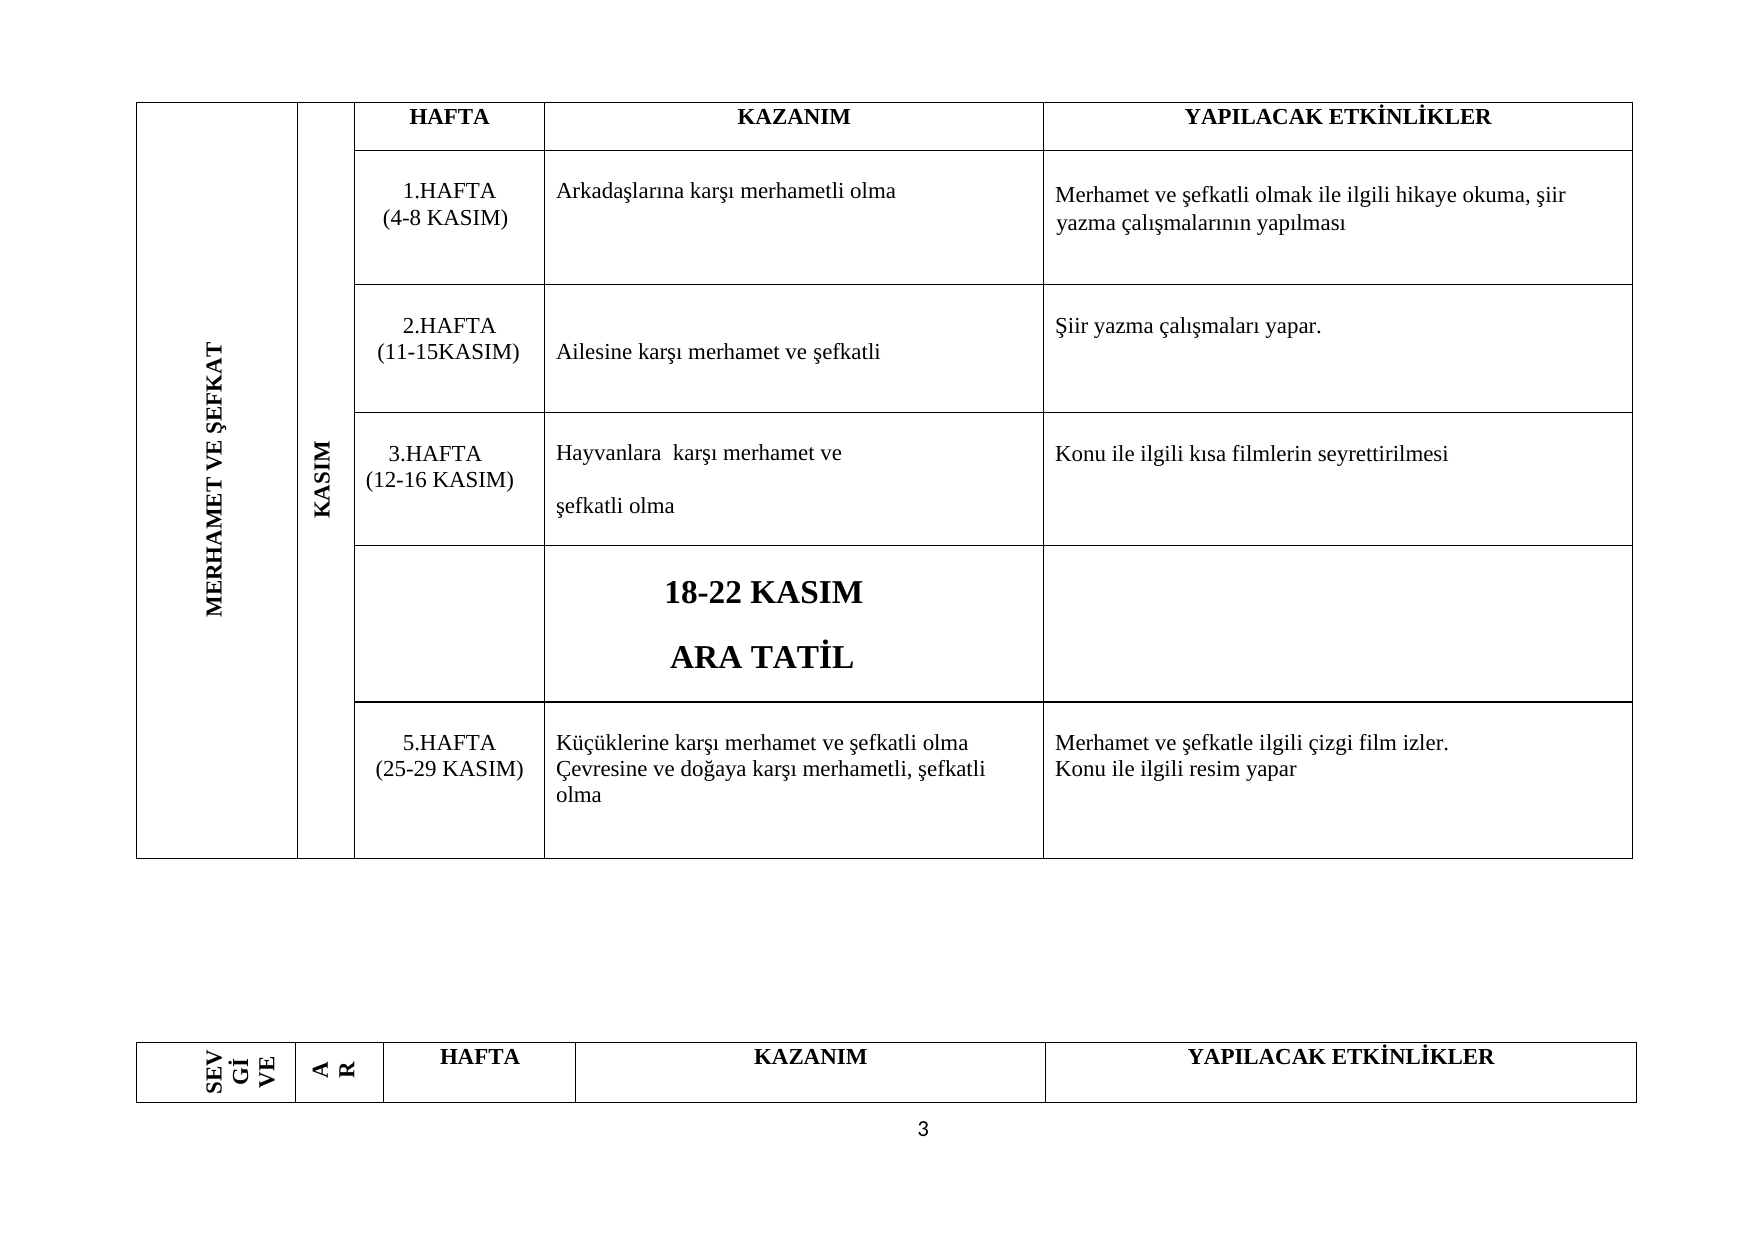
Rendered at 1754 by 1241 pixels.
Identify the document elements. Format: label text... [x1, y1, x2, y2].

table_cell 5.HAFTA (25-29 KASIM) [355, 703, 544, 857]
table_cell [355, 546, 544, 701]
table_cell Şiir yazma çalışmaları yapar. [1044, 285, 1632, 412]
table_header MERHAMET VE ŞEFKAT [137, 103, 297, 857]
table_cell 18-22 KASIM ARA TATİL [545, 546, 1043, 701]
table_header YAPILACAK ETKİNLİKLER [1046, 1043, 1636, 1102]
table_cell [1044, 546, 1632, 701]
table_cell 1.HAFTA (4-8 KASIM) [355, 151, 544, 284]
table_header KASIM [298, 103, 354, 857]
table_header KAZANIM [576, 1043, 1045, 1102]
table_cell Arkadaşlarına karşı merhametli olma [545, 151, 1043, 284]
table_cell Merhamet ve şefkatle ilgili çizgi film izler. Konu ile ilgili resim yapar [1044, 703, 1632, 857]
table_cell Ailesine karşı merhamet ve şefkatli [545, 285, 1043, 412]
table_header ARALIK [296, 1043, 383, 1102]
table_cell Merhamet ve şefkatli olmak ile ilgili hikaye okuma, şiir yazma çalışmalarının yapılması [1044, 151, 1632, 284]
table_cell Küçüklerine karşı merhamet ve şefkatli olma Çevresine ve doğaya karşı merhametli, şefkatli olma [545, 703, 1043, 857]
table_header HAFTA [355, 103, 544, 150]
table_cell 2.HAFTA (11-15KASIM) [355, 285, 544, 412]
table_header HAFTA [384, 1043, 575, 1102]
table_cell Konu ile ilgili kısa filmlerin seyrettirilmesi [1044, 413, 1632, 545]
table_header YAPILACAK ETKİNLİKLER [1044, 103, 1632, 150]
table_header SEVGİ VE SAYGI [137, 1043, 295, 1102]
table_cell 3.HAFTA (12-16 KASIM) [355, 413, 544, 545]
table_cell Hayvanlara karşı merhamet ve şefkatli olma [545, 413, 1043, 545]
table_header KAZANIM [545, 103, 1043, 150]
